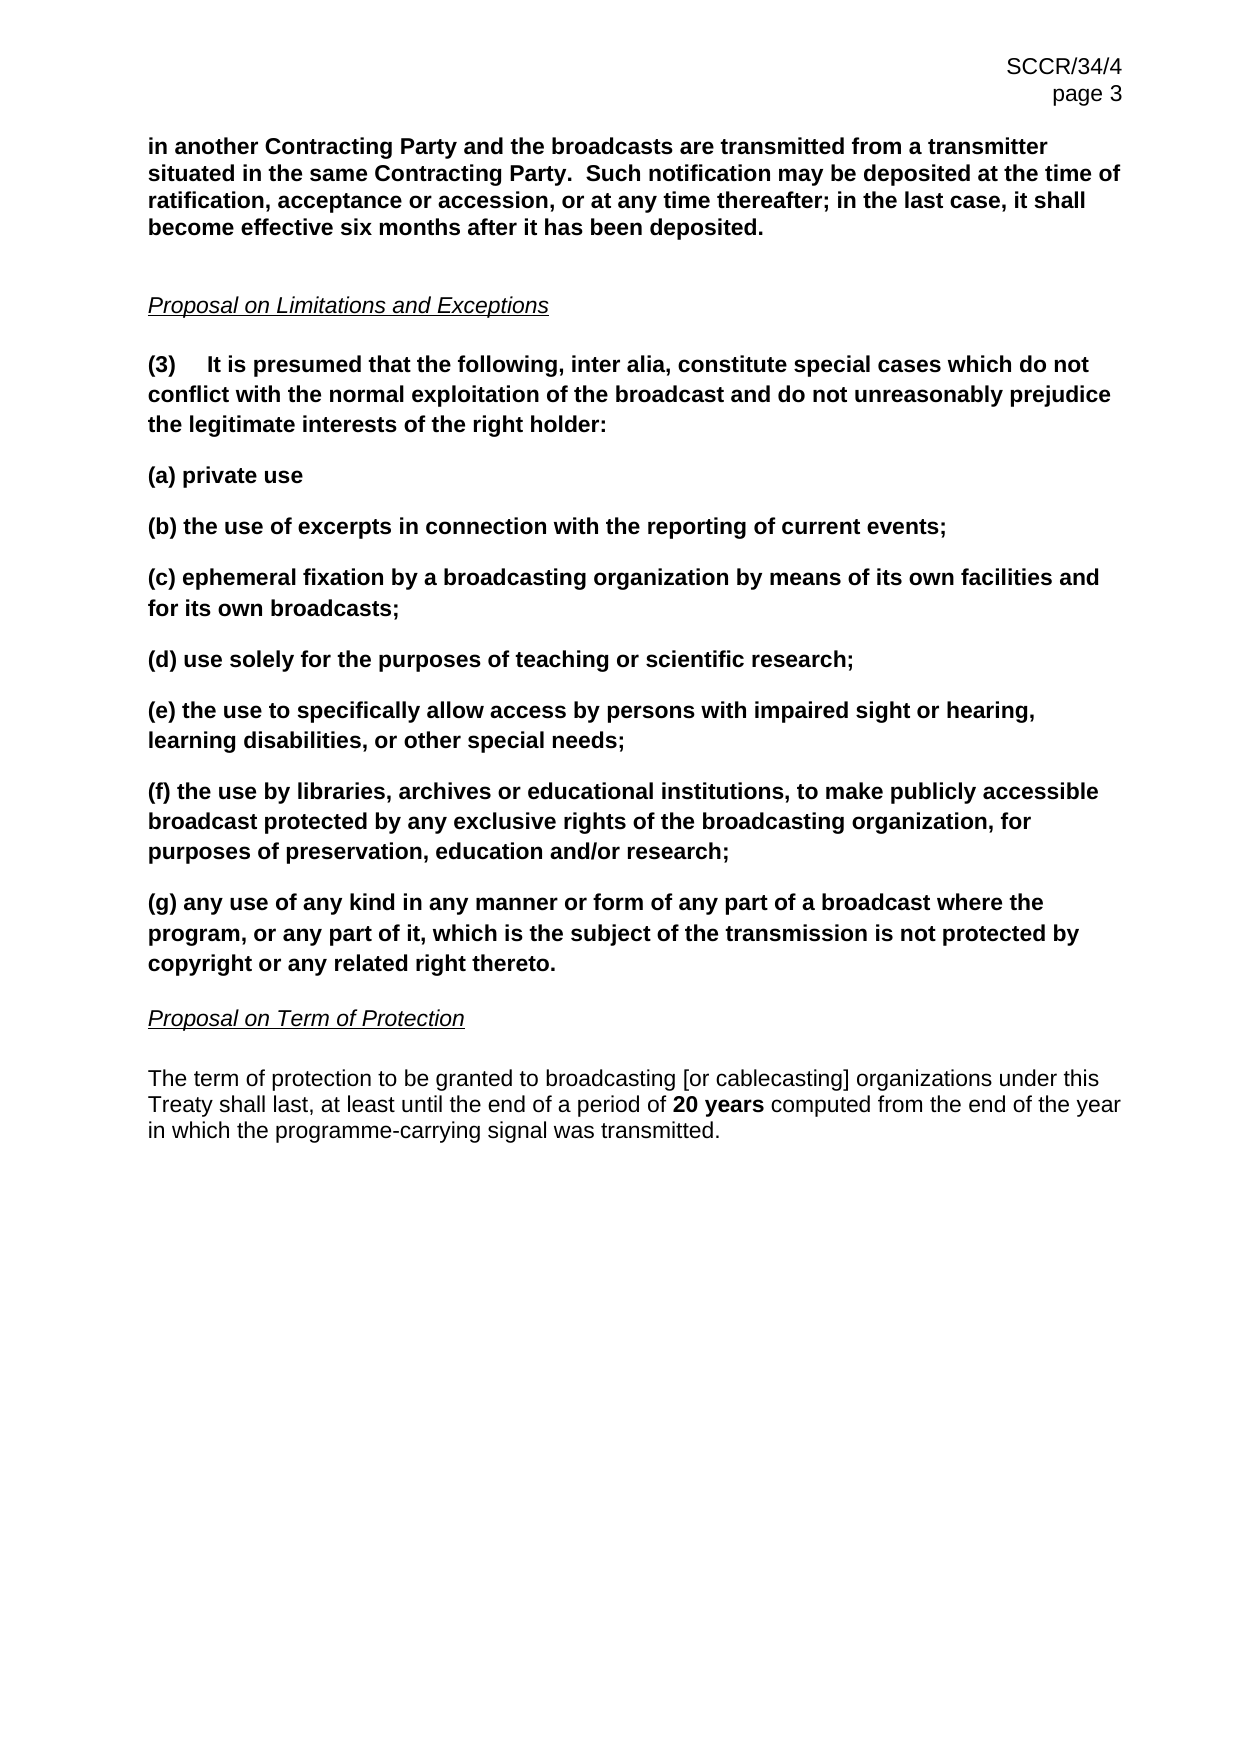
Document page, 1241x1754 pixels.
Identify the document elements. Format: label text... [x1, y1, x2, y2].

text (a) private use [148, 462, 1122, 489]
subtitle Proposal on Limitations and Exceptions [148, 292, 1122, 318]
text (f) the use by libraries, archives or educational institutions, to make publicly accessible broadcast protected by any exclusive rights of the broadcasting organization, for purposes of preservation, education and/or research; [148, 778, 1122, 865]
text (d) use solely for the purposes of teaching or scientific research; [148, 646, 1122, 672]
text (3) It is presumed that the following, inter alia, constitute special cases which do not conflict with the normal exploitation of the broadcast and do not unreasonably prejudice the legitimate interests of the right holder: [148, 351, 1122, 438]
text (e) the use to specifically allow access by persons with impaired sight or hearing, learning disabilities, or other special needs; [148, 697, 1122, 753]
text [148, 132, 1122, 241]
subtitle Proposal on Term of Protection [148, 1005, 1122, 1031]
text (g) any use of any kind in any manner or form of any part of a broadcast where the program, or any part of it, which is the subject of the transmission is not protected by copyright or any related right thereto. [148, 889, 1122, 976]
text The term of protection to be granted to broadcasting [or cablecasting] organizations under this Treaty shall last, at least until the end of a period of 20 years computed from the end of the year in which the programme-carrying signal was transmitted. [148, 1065, 1122, 1144]
text (b) the use of excerpts in connection with the reporting of current events; [148, 513, 1122, 540]
text (c) ephemeral fixation by a broadcasting organization by means of its own facilities and for its own broadcasts; [148, 564, 1122, 621]
